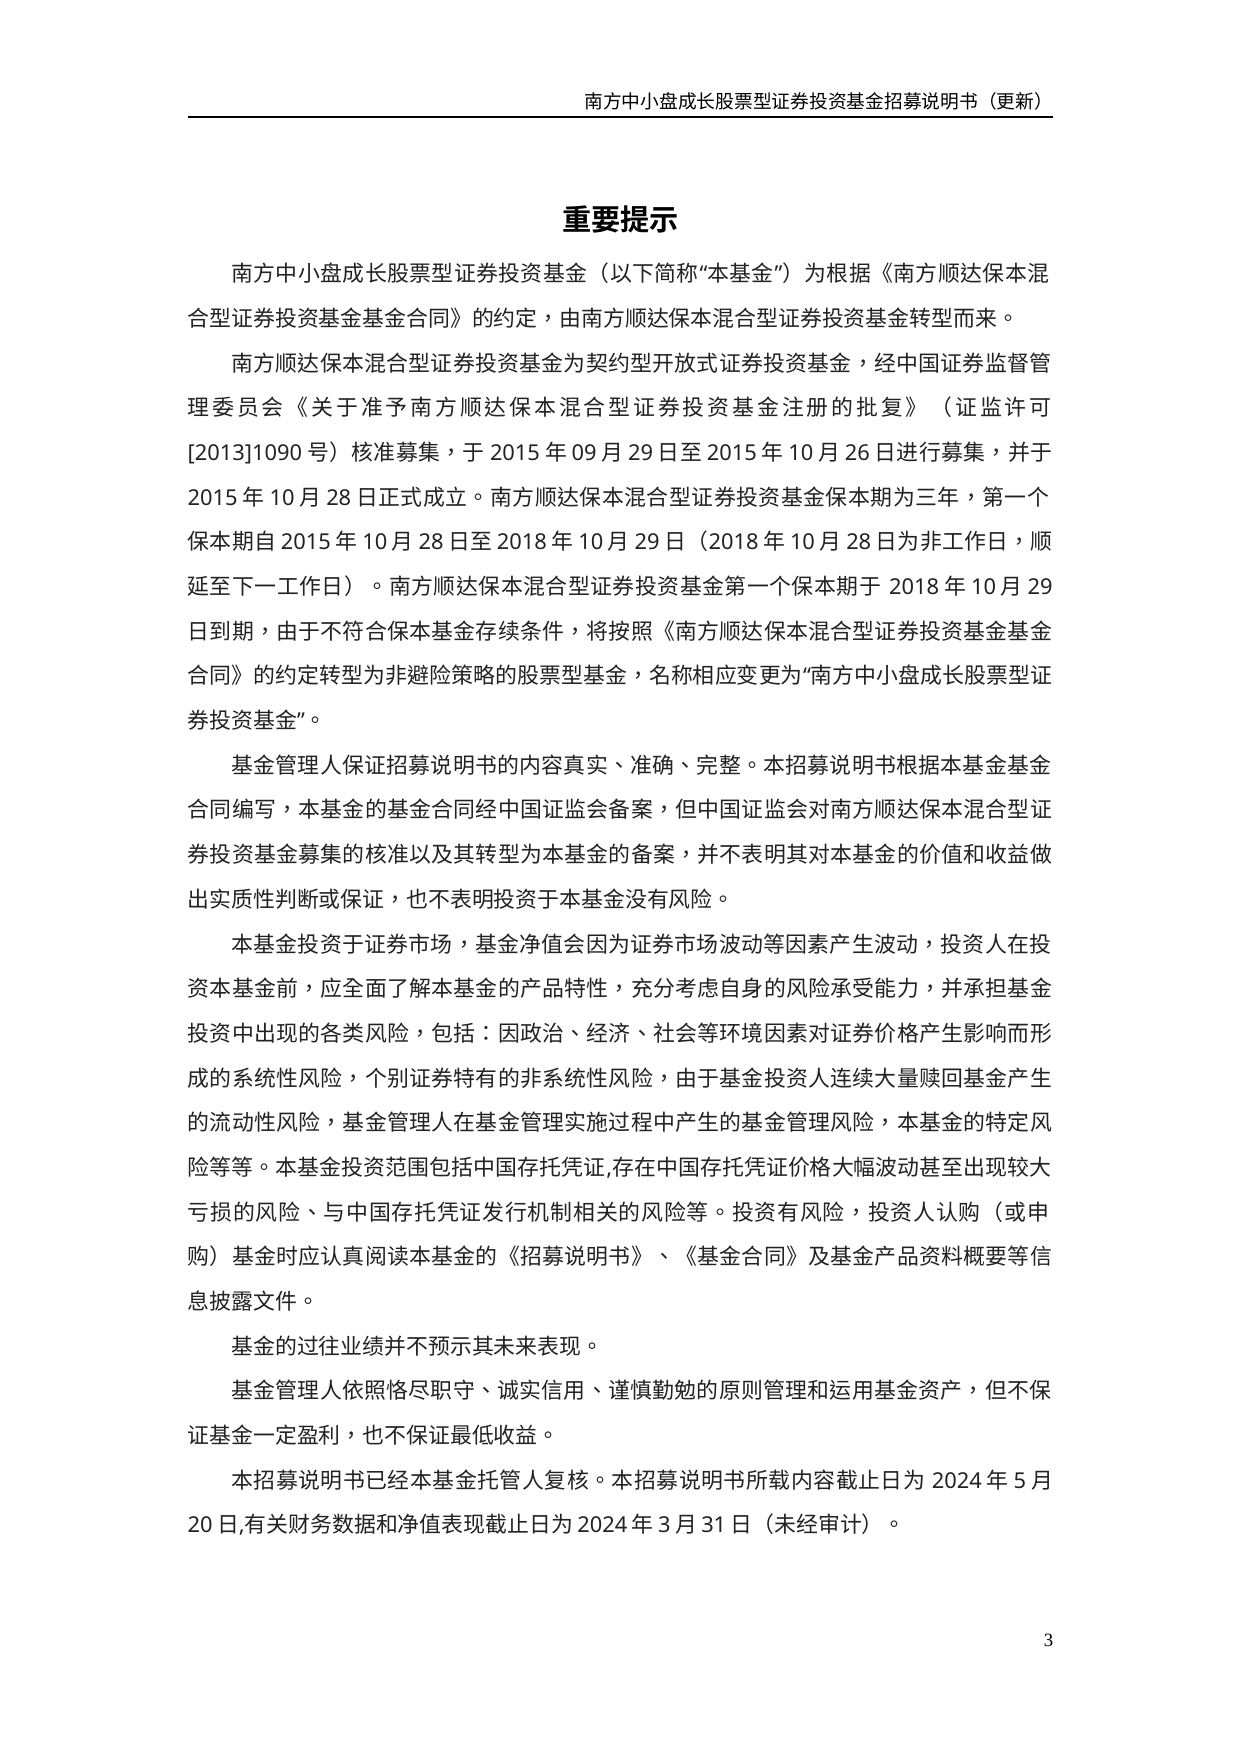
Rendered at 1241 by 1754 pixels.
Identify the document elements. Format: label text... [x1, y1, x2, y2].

text 基金管理人依照恪尽职守、诚实信用、谨慎勤勉的原则管理和运用基金资产，但不保证基金一定盈利，也不保证最低收益。 [187, 1375, 1053, 1450]
text 南方中小盘成长股票型证券投资基金（以下简称“本基金”）为根据《南方顺达保本混合型证券投资基金基金合同》的约定，由南方顺达保本混合型证券投资基金转型而来。 [187, 258, 1053, 333]
text 基金管理人保证招募说明书的内容真实、准确、完整。本招募说明书根据本基金基金合同编写，本基金的基金合同经中国证监会备案，但中国证监会对南方顺达保本混合型证券投资基金募集的核准以及其转型为本基金的备案，并不表明其对本基金的价值和收益做出实质性判断或保证，也不表明投资于本基金没有风险。 [187, 750, 1053, 914]
text 本招募说明书已经本基金托管人复核。本招募说明书所载内容截止日为2024年5月20日,有关财务数据和净值表现截止日为2024年3月31日（未经审计）。 [187, 1465, 1053, 1539]
text 南方顺达保本混合型证券投资基金为契约型开放式证券投资基金，经中国证券监督管理委员会《关于准予南方顺达保本混合型证券投资基金注册的批复》（证监许可[2013]1090号）核准募集，于2015年09月29日至2015年10月26日进行募集，并于2015年10月28日正式成立。南方顺达保本混合型证券投资基金保本期为三年，第一个保本期自2015年10月28日至2018年10月29日（2018年10月28日为非工作日，顺延至下一工作日）。南方顺达保本混合型证券投资基金第一个保本期于2018年10月29日到期，由于不符合保本基金存续条件，将按照《南方顺达保本混合型证券投资基金基金合同》的约定转型为非避险策略的股票型基金，名称相应变更为“南方中小盘成长股票型证券投资基金”。 [187, 348, 1053, 735]
text 重要提示 [187, 187, 1053, 252]
text 基金的过往业绩并不预示其未来表现。 [187, 1331, 1053, 1361]
text 本基金投资于证券市场，基金净值会因为证券市场波动等因素产生波动，投资人在投资本基金前，应全面了解本基金的产品特性，充分考虑自身的风险承受能力，并承担基金投资中出现的各类风险，包括：因政治、经济、社会等环境因素对证券价格产生影响而形成的系统性风险，个别证券特有的非系统性风险，由于基金投资人连续大量赎回基金产生的流动性风险，基金管理人在基金管理实施过程中产生的基金管理风险，本基金的特定风险等等。本基金投资范围包括中国存托凭证,存在中国存托凭证价格大幅波动甚至出现较大亏损的风险、与中国存托凭证发行机制相关的风险等。投资有风险，投资人认购（或申购）基金时应认真阅读本基金的《招募说明书》、《基金合同》及基金产品资料概要等信息披露文件。 [187, 928, 1053, 1316]
